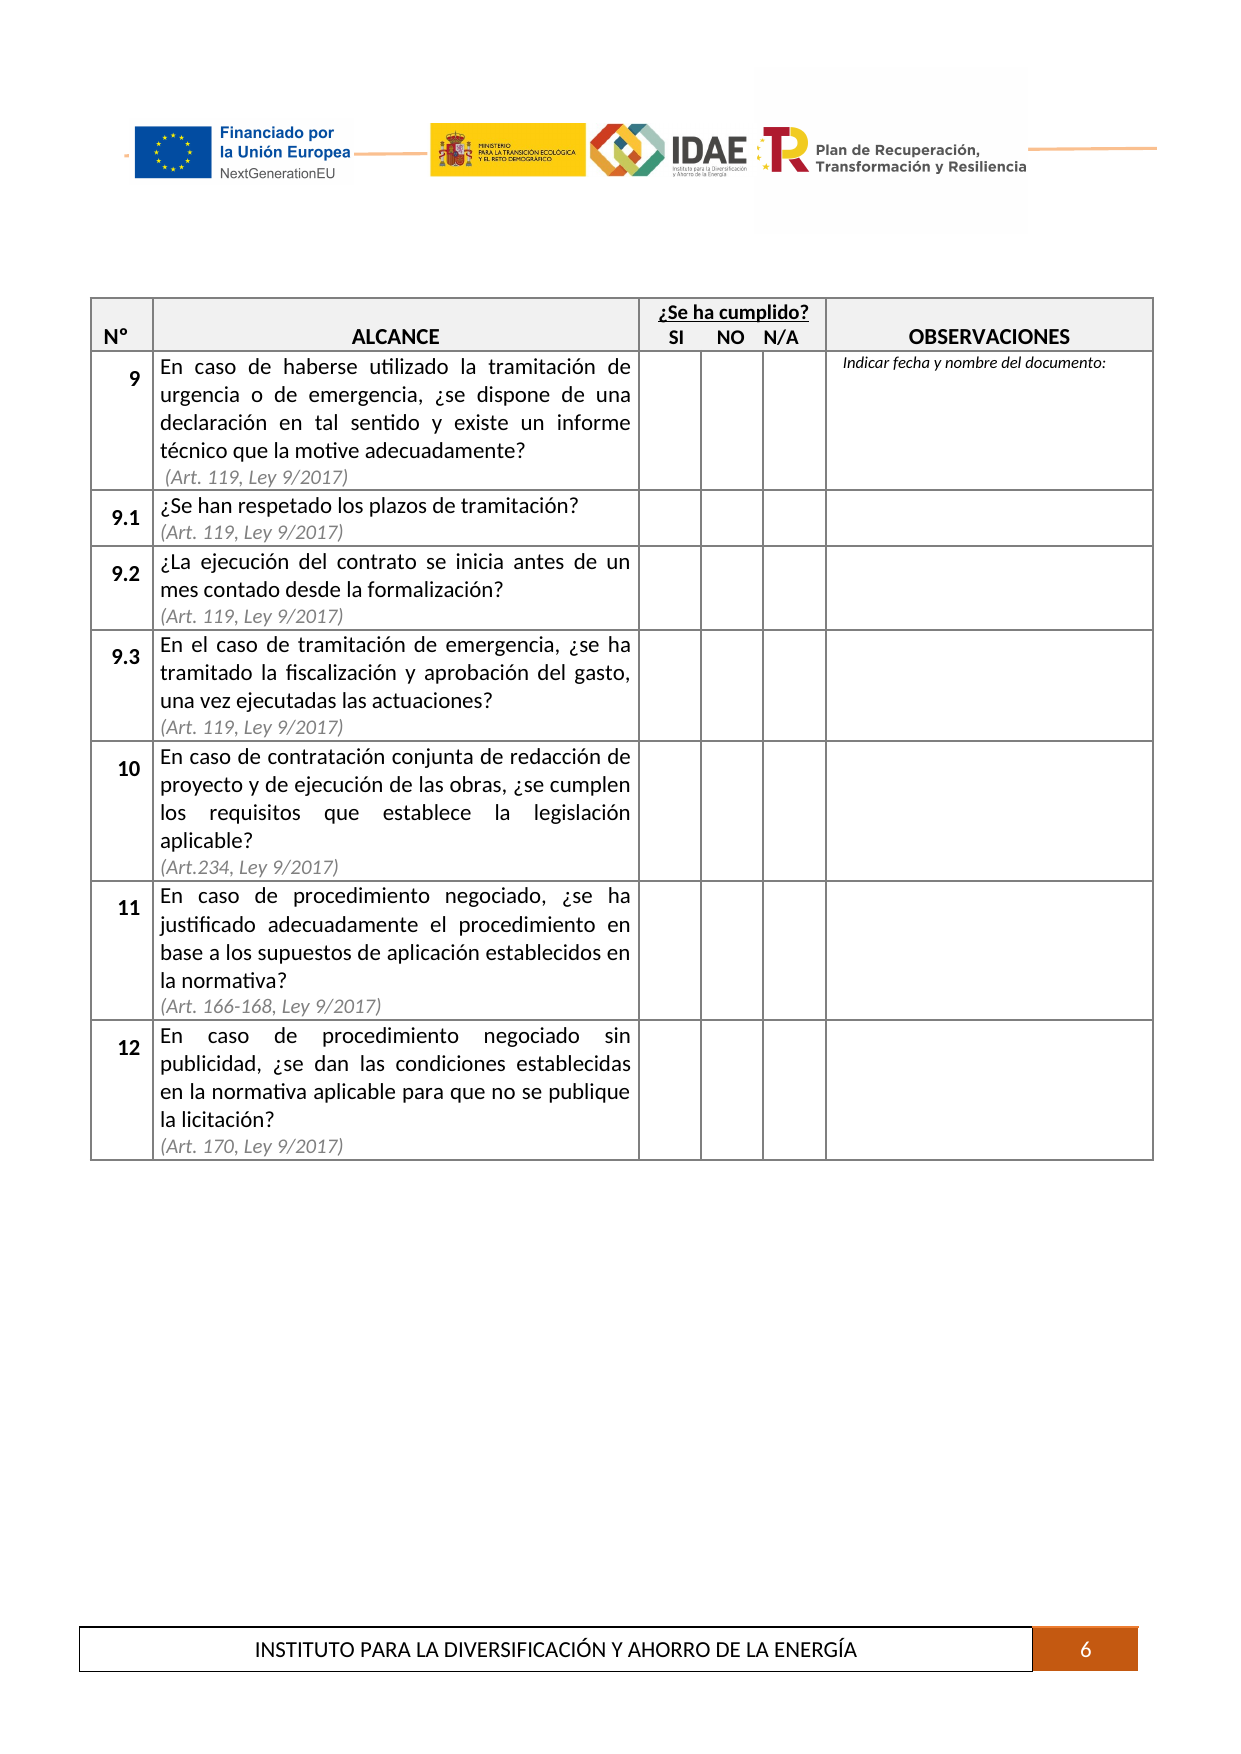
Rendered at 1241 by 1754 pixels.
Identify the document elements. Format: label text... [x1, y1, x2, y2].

table_cell 9 [92, 352, 152, 489]
table_cell [702, 1021, 762, 1159]
table_cell [764, 547, 825, 628]
table_cell [640, 352, 700, 489]
table_cell 12 [92, 1021, 152, 1159]
table_header Nº [92, 299, 152, 350]
table_cell [640, 547, 700, 628]
table_cell ¿La ejecución del contrato se inicia antes de un mes contado desde la formalización? (Art. 119, Ley 9/2017) [154, 547, 638, 628]
table_cell 10 [92, 742, 152, 879]
table_cell En caso de procedimiento negociado, ¿se ha justificado adecuadamente el procedimiento en base a los supuestos de aplicación establecidos en la normativa? (Art. 166-168, Ley 9/2017) [154, 882, 638, 1019]
table_cell 9.1 [92, 491, 152, 545]
table_cell [764, 882, 825, 1019]
table_cell [640, 631, 700, 740]
table_cell [640, 1021, 700, 1159]
table_cell [640, 491, 700, 545]
table_cell En caso de contratación conjunta de redacción de proyecto y de ejecución de las obras, ¿se cumplen los requisitos que establece la legislación aplicable? (Art.234, Ley 9/2017) [154, 742, 638, 879]
table_cell [764, 491, 825, 545]
table_cell [827, 491, 1152, 545]
table_header OBSERVACIONES [827, 299, 1152, 350]
table_cell [827, 547, 1152, 628]
table_header ALCANCE [154, 299, 638, 350]
picture [129, 118, 354, 185]
table_cell [702, 491, 762, 545]
picture [427, 67, 1029, 234]
table_cell [702, 352, 762, 489]
table_cell Indicar fecha y nombre del documento: [827, 352, 1152, 489]
table_cell [764, 352, 825, 489]
table_cell [827, 1021, 1152, 1159]
table_cell [827, 631, 1152, 740]
table_cell [827, 882, 1152, 1019]
table_header ¿Se ha cumplido? SI NO N/A [640, 299, 825, 350]
table_cell [702, 631, 762, 740]
table_cell 9.2 [92, 547, 152, 628]
table_cell [764, 1021, 825, 1159]
table_cell [827, 742, 1152, 879]
table_cell [702, 547, 762, 628]
table_cell 11 [92, 882, 152, 1019]
table_cell En caso de haberse utilizado la tramitación de urgencia o de emergencia, ¿se dispone de una declaración en tal sentido y existe un informe técnico que la motive adecuadamente? (Art. 119, Ley 9/2017) [154, 352, 638, 489]
table_cell [764, 631, 825, 740]
table_cell 9.3 [92, 631, 152, 740]
table_cell [702, 882, 762, 1019]
table_cell [702, 742, 762, 879]
table_cell En el caso de tramitación de emergencia, ¿se ha tramitado la fiscalización y aprobación del gasto, una vez ejecutadas las actuaciones? (Art. 119, Ley 9/2017) [154, 631, 638, 740]
table_cell ¿Se han respetado los plazos de tramitación? (Art. 119, Ley 9/2017) [154, 491, 638, 545]
table_cell En caso de procedimiento negociado sin publicidad, ¿se dan las condiciones establecidas en la normativa aplicable para que no se publique la licitación? (Art. 170, Ley 9/2017) [154, 1021, 638, 1159]
table_cell [640, 742, 700, 879]
table_cell [764, 742, 825, 879]
table_cell [640, 882, 700, 1019]
